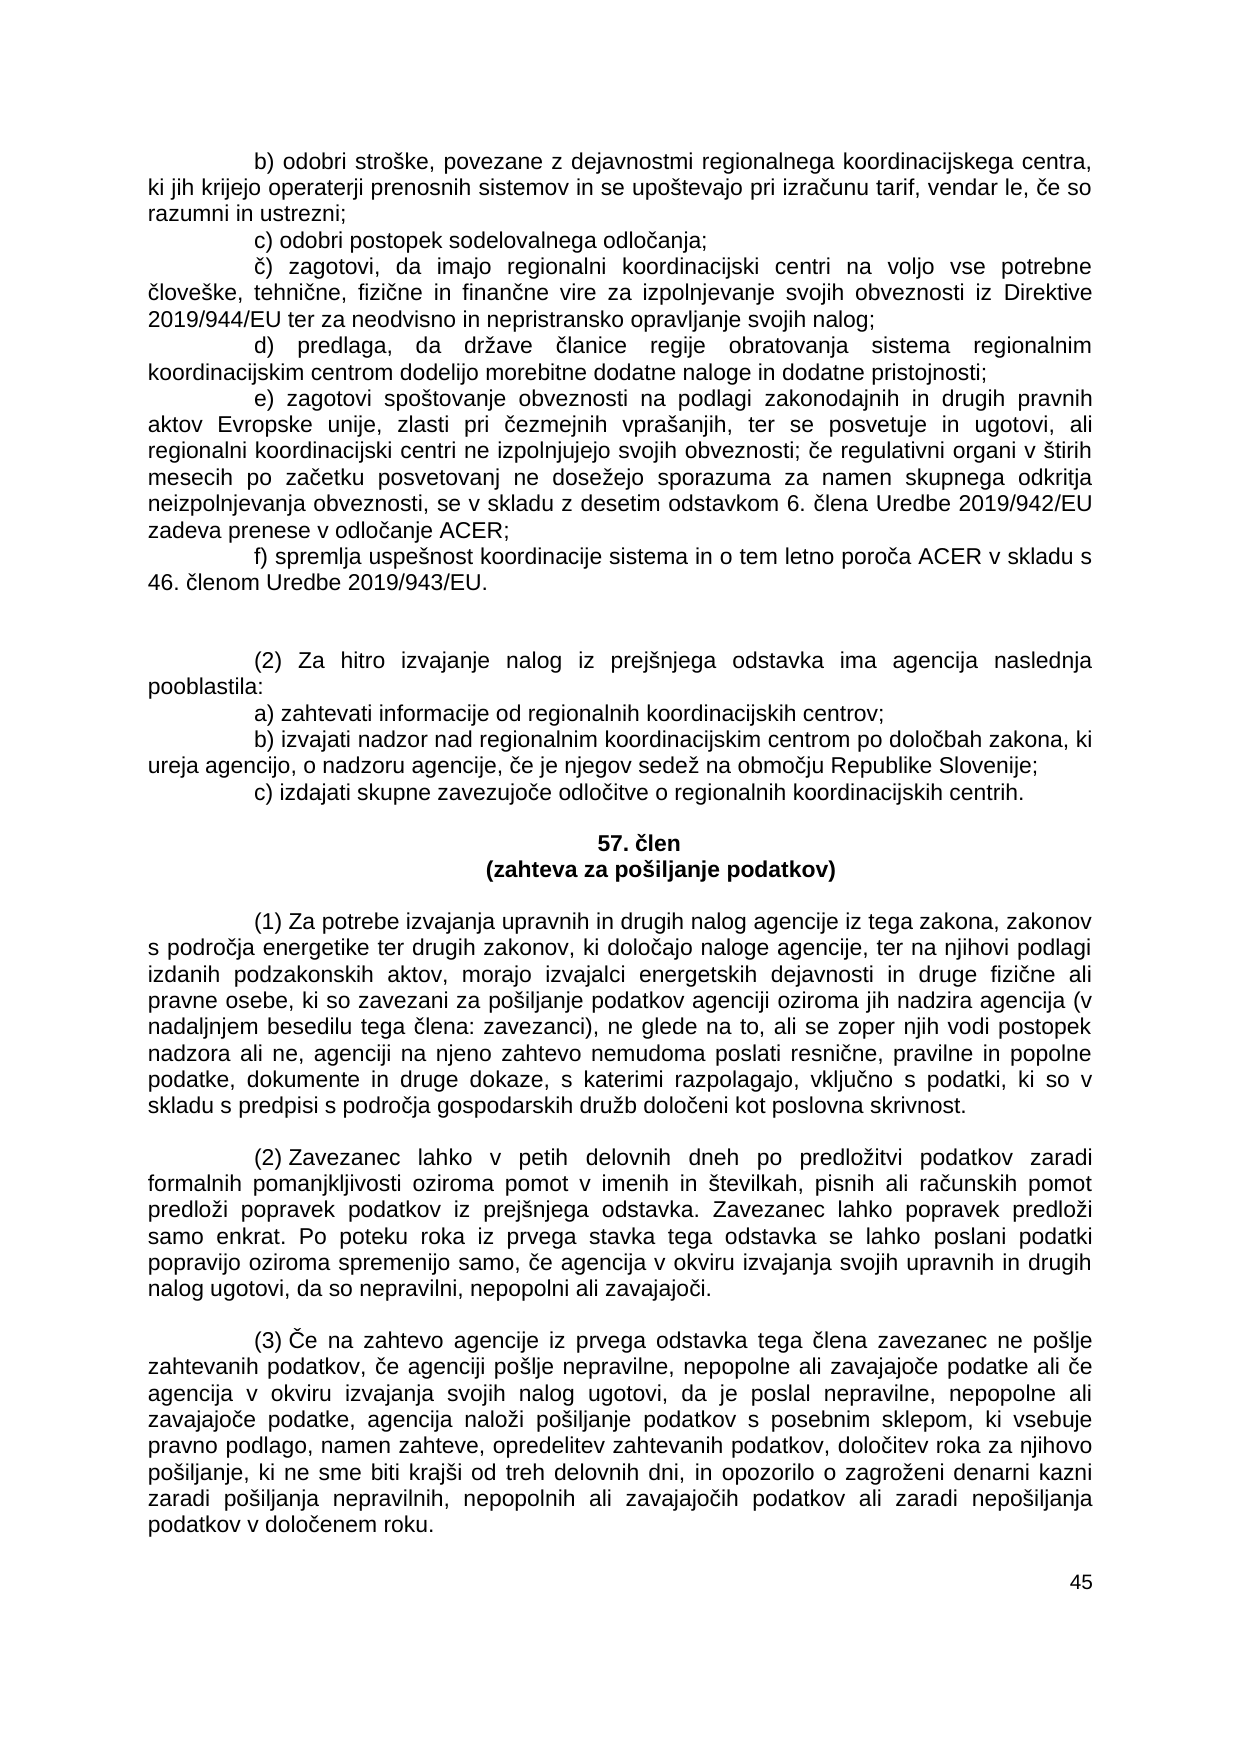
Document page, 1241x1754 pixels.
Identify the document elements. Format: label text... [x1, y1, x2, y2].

text (2) Za hitro izvajanje nalog iz prejšnjega odstavka ima agencija naslednja pooblastila: [148, 647, 1093, 700]
text c) odobri postopek sodelovalnega odločanja; [148, 227, 1093, 253]
text f) spremlja uspešnost koordinacije sistema in o tem letno poroča ACER v skladu s 46. členom Uredbe 2019/943/EU. [148, 543, 1093, 596]
text c) izdajati skupne zavezujoče odločitve o regionalnih koordinacijskih centrih. [148, 779, 1093, 805]
text č) zagotovi, da imajo regionalni koordinacijski centri na voljo vse potrebne človeške, tehnične, fizične in finančne vire za izpolnjevanje svojih obveznosti iz Direktive 2019/944/EU ter za neodvisno in nepristransko opravljanje svojih nalog; [148, 253, 1093, 332]
subtitle člen (zahteva za pošiljanje podatkov) [185, 830, 1093, 883]
text (1) Za potrebe izvajanja upravnih in drugih nalog agencije iz tega zakona, zakonov s področja energetike ter drugih zakonov, ki določajo naloge agencije, ter na njihovi podlagi izdanih podzakonskih aktov, morajo izvajalci energetskih dejavnosti in druge fizične ali pravne osebe, ki so zavezani za pošiljanje podatkov agenciji oziroma jih nadzira agencija (v nadaljnjem besedilu tega člena: zavezanci), ne glede na to, ali se zoper njih vodi postopek nadzora ali ne, agenciji na njeno zahtevo nemudoma poslati resnične, pravilne in popolne podatke, dokumente in druge dokaze, s katerimi razpolagajo, vključno s podatki, ki so v skladu s predpisi s področja gospodarskih družb določeni kot poslovna skrivnost. [148, 908, 1093, 1119]
text b) odobri stroške, povezane z dejavnostmi regionalnega koordinacijskega centra, ki jih krijejo operaterji prenosnih sistemov in se upoštevajo pri izračunu tarif, vendar le, če so razumni in ustrezni; [148, 148, 1093, 227]
text (3) Če na zahtevo agencije iz prvega odstavka tega člena zavezanec ne pošlje zahtevanih podatkov, če agenciji pošlje nepravilne, nepopolne ali zavajajoče podatke ali če agencija v okviru izvajanja svojih nalog ugotovi, da je poslal nepravilne, nepopolne ali zavajajoče podatke, agencija naloži pošiljanje podatkov s posebnim sklepom, ki vsebuje pravno podlago, namen zahteve, opredelitev zahtevanih podatkov, določitev roka za njihovo pošiljanje, ki ne sme biti krajši od treh delovnih dni, in opozorilo o zagroženi denarni kazni zaradi pošiljanja nepravilnih, nepopolnih ali zavajajočih podatkov ali zaradi nepošiljanja podatkov v določenem roku. [148, 1327, 1093, 1538]
text d) predlaga, da države članice regije obratovanja sistema regionalnim koordinacijskim centrom dodelijo morebitne dodatne naloge in dodatne pristojnosti; [148, 332, 1093, 385]
text a) zahtevati informacije od regionalnih koordinacijskih centrov; [148, 700, 1093, 726]
text (2) Zavezanec lahko v petih delovnih dneh po predložitvi podatkov zaradi formalnih pomanjkljivosti oziroma pomot v imenih in številkah, pisnih ali računskih pomot predloži popravek podatkov iz prejšnjega odstavka. Zavezanec lahko popravek predloži samo enkrat. Po poteku roka iz prvega stavka tega odstavka se lahko poslani podatki popravijo oziroma spremenijo samo, če agencija v okviru izvajanja svojih upravnih in drugih nalog ugotovi, da so nepravilni, nepopolni ali zavajajoči. [148, 1144, 1093, 1302]
text e) zagotovi spoštovanje obveznosti na podlagi zakonodajnih in drugih pravnih aktov Evropske unije, zlasti pri čezmejnih vprašanjih, ter se posvetuje in ugotovi, ali regionalni koordinacijski centri ne izpolnjujejo svojih obveznosti; če regulativni organi v štirih mesecih po začetku posvetovanj ne dosežejo sporazuma za namen skupnega odkritja neizpolnjevanja obveznosti, se v skladu z desetim odstavkom 6. člena Uredbe 2019/942/EU zadeva prenese v odločanje ACER; [148, 385, 1093, 543]
text b) izvajati nadzor nad regionalnim koordinacijskim centrom po določbah zakona, ki ureja agencijo, o nadzoru agencije, če je njegov sedež na območju Republike Slovenije; [148, 726, 1093, 779]
